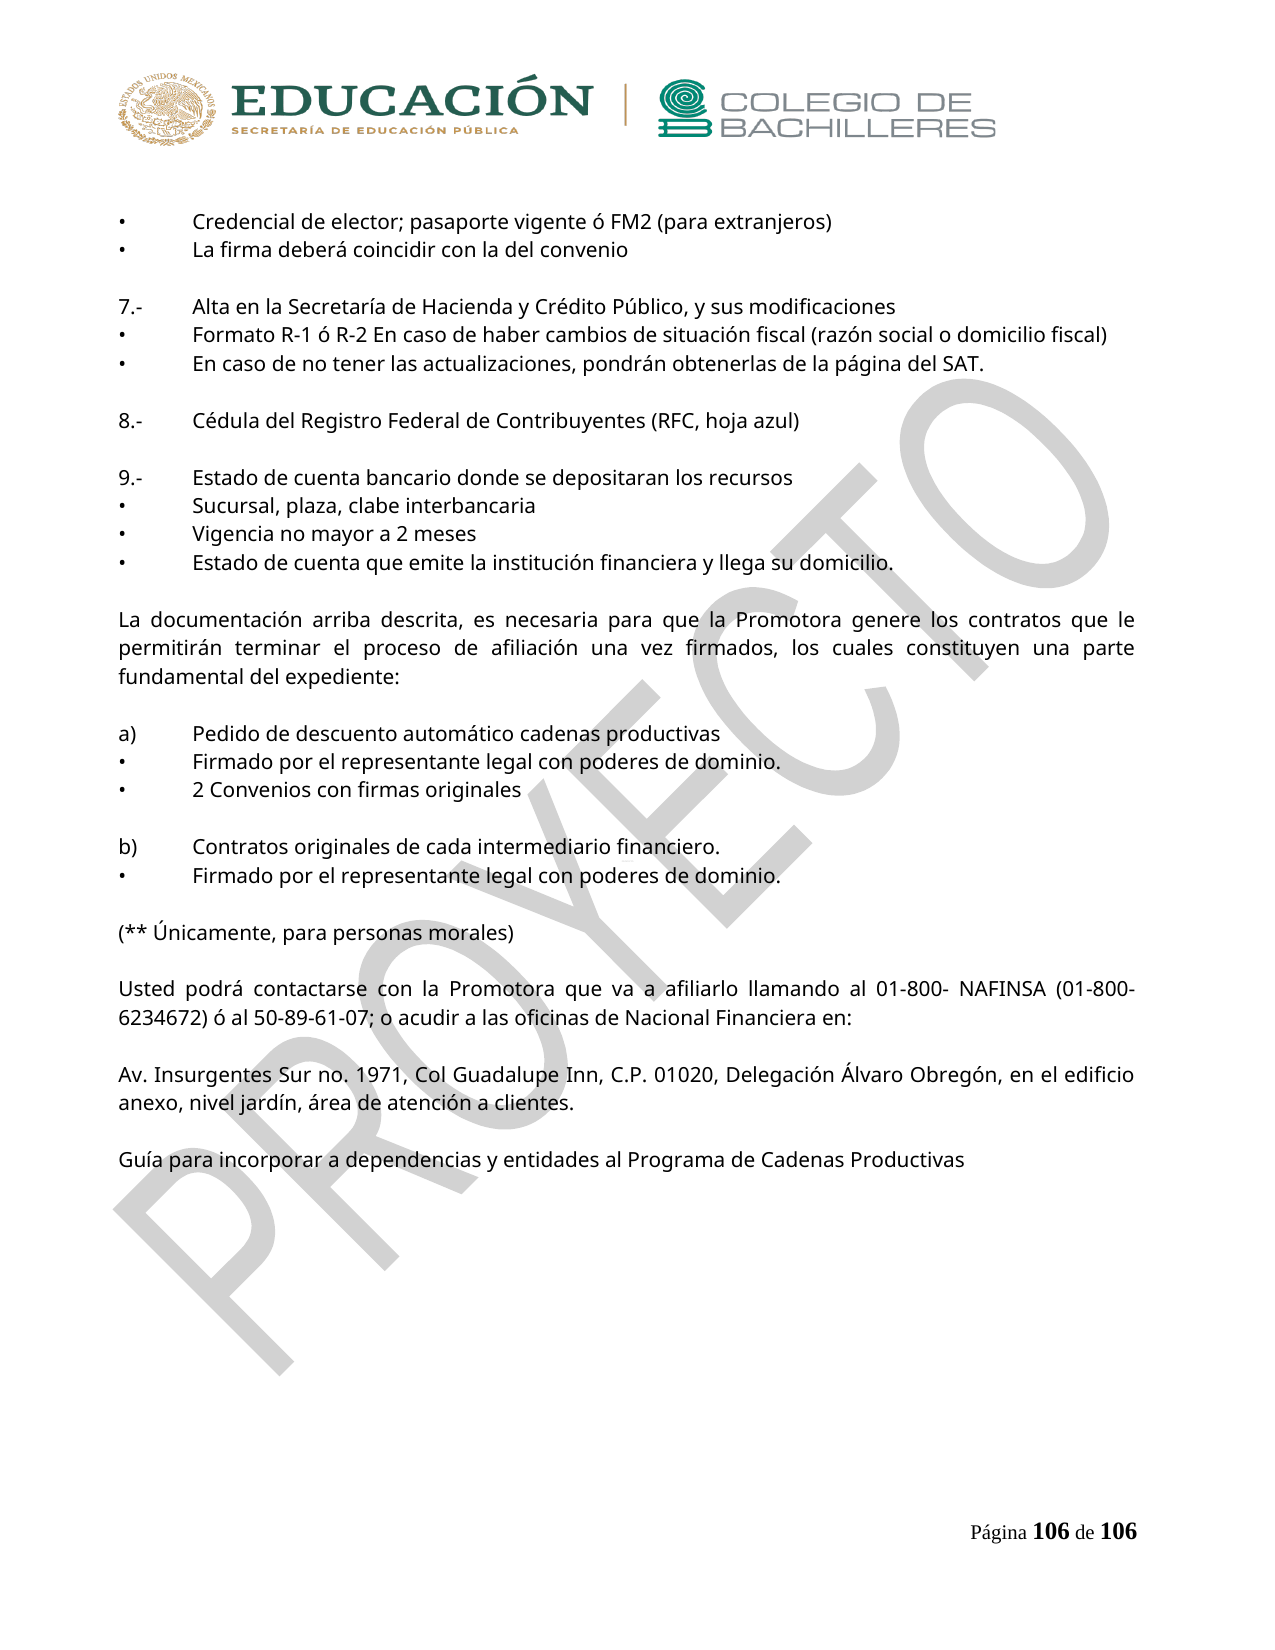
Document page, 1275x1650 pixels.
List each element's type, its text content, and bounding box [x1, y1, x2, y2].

text La documentación arriba descrita, es necesaria para que la Promotora genere los contratos que le permitirán terminar el proceso de afiliación una vez firmados, los cuales constituyen una parte fundamental del expediente: [118, 605, 1137, 690]
text (** Únicamente, para personas morales) [118, 918, 1137, 946]
text 8.- Cédula del Registro Federal de Contribuyentes (RFC, hoja azul) [118, 406, 1137, 434]
text • Firmado por el representante legal con poderes de dominio. [118, 747, 1137, 776]
text • Firmado por el representante legal con poderes de dominio. [118, 861, 1137, 889]
text • Estado de cuenta que emite la institución financiera y llega su domicilio. [118, 548, 1137, 576]
text • La firma deberá coincidir con la del convenio [118, 235, 1137, 264]
text • Formato R-1 ó R-2 En caso de haber cambios de situación fiscal (razón social o domicilio fiscal) [118, 321, 1137, 349]
text Usted podrá contactarse con la Promotora que va a afiliarlo llamando al 01-800- NAFINSA (01-800-6234672) ó al 50-89-61-07; o acudir a las oficinas de Nacional Financiera en: [118, 974, 1137, 1031]
picture [118, 73, 996, 146]
text Guía para incorporar a dependencias y entidades al Programa de Cadenas Productivas [118, 1145, 1137, 1174]
text 9.- Estado de cuenta bancario donde se depositaran los recursos [118, 463, 1137, 491]
text • En caso de no tener las actualizaciones, pondrán obtenerlas de la página del SAT. [118, 349, 1137, 377]
text • Vigencia no mayor a 2 meses [118, 519, 1137, 548]
text a) Pedido de descuento automático cadenas productivas [118, 719, 1137, 747]
text • Sucursal, plaza, clabe interbancaria [118, 491, 1137, 519]
text • 2 Convenios con firmas originales [118, 776, 1137, 804]
text • Credencial de elector; pasaporte vigente ó FM2 (para extranjeros) [118, 207, 1137, 235]
text b) Contratos originales de cada intermediario financiero. [118, 832, 1137, 861]
text Av. Insurgentes Sur no. 1971, Col Guadalupe Inn, C.P. 01020, Delegación Álvaro Obregón, en el edificio anexo, nivel jardín, área de atención a clientes. [118, 1060, 1137, 1117]
text 7.- Alta en la Secretaría de Hacienda y Crédito Público, y sus modificaciones [118, 292, 1137, 321]
